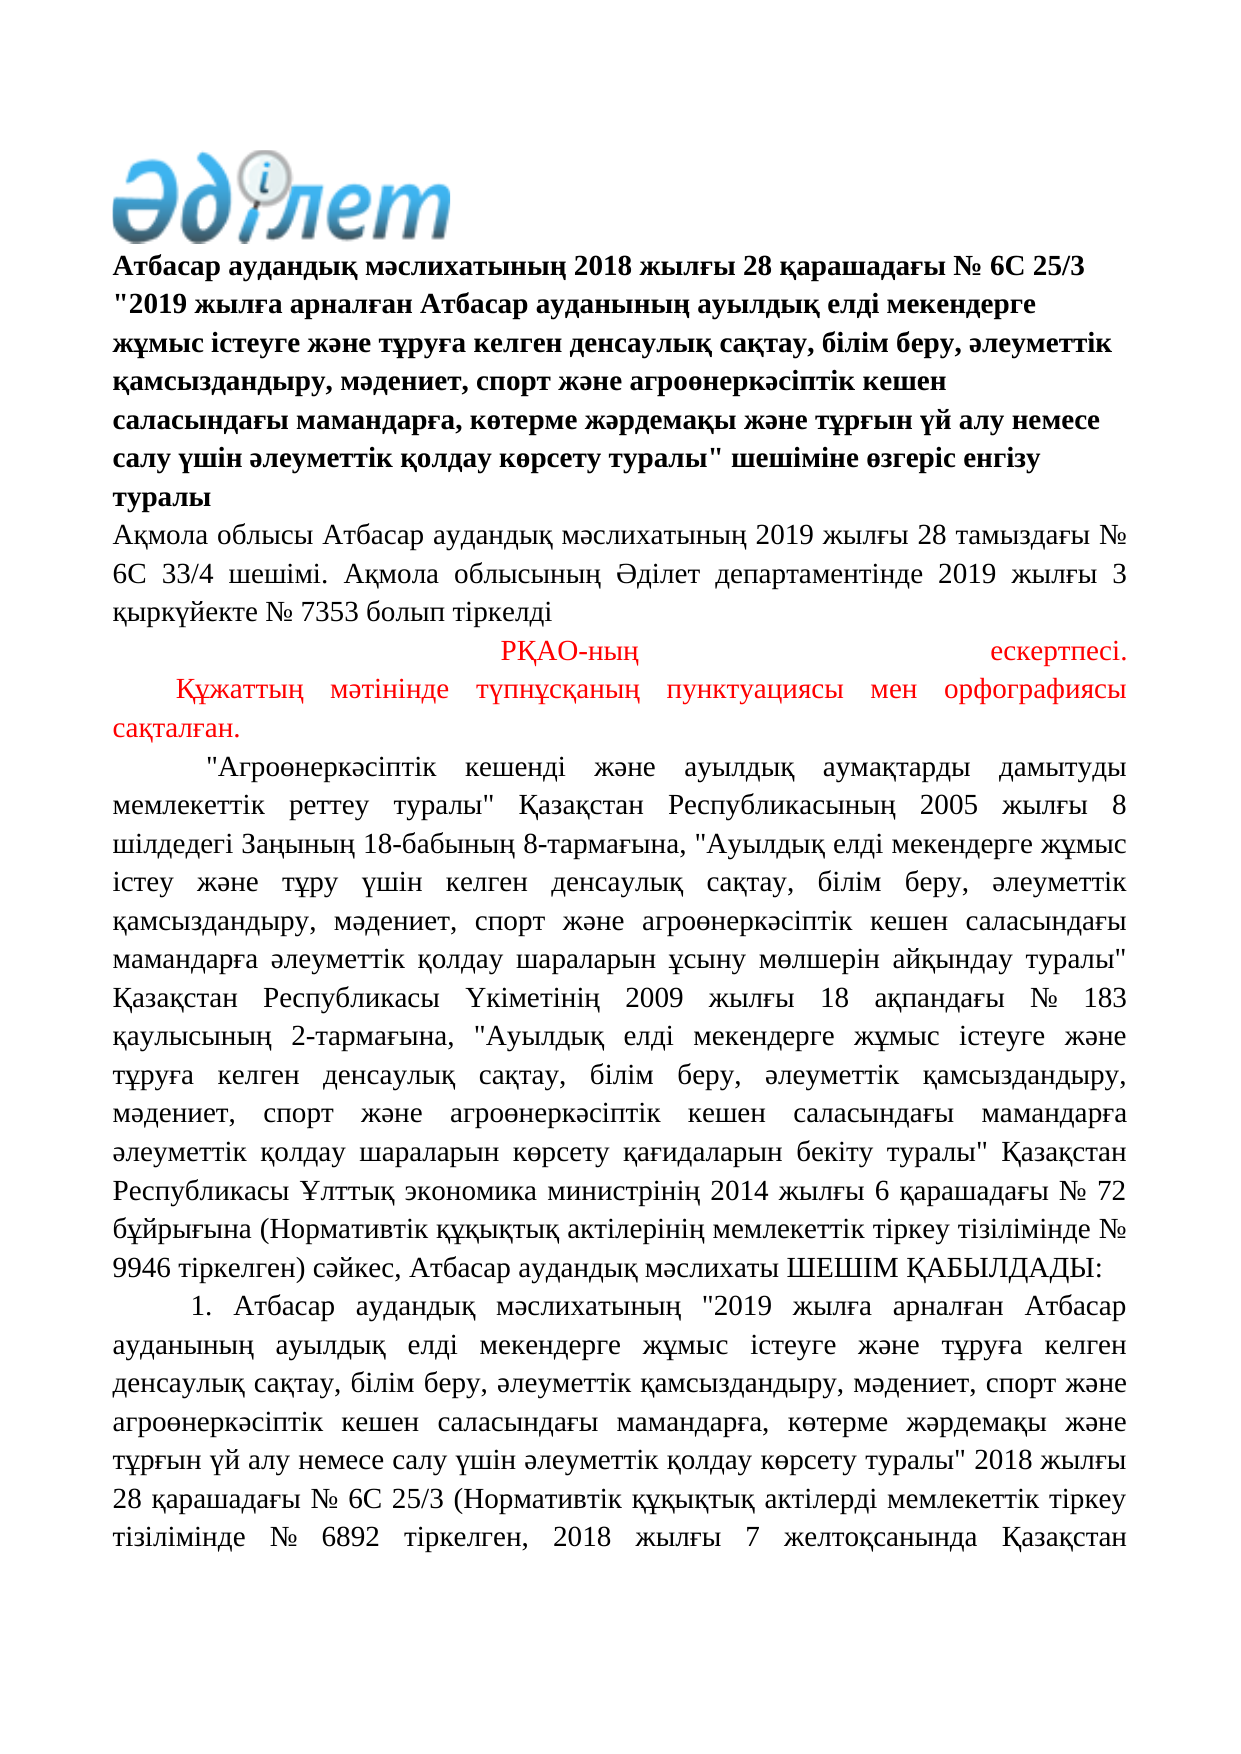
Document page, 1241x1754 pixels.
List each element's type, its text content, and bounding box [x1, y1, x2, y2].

picture [112, 150, 451, 244]
text Ақмола облысы Атбасар аудандық мәслихатының 2019 жылғы 28 тамыздағы № 6С 33/4 шешімі. Ақмола облысының Әділет департаментінде 2019 жылғы 3 қыркүйекте № 7353 болып тіркелді [112, 517, 1128, 628]
text РҚАО-ның ескертпесі. Құжаттың мәтінінде түпнұсқаның пунктуациясы мен орфографиясы сақталған. [112, 633, 1128, 744]
text "Агроөнеркәсiптiк кешендi және ауылдық аумақтарды дамытуды мемлекеттiк реттеу туралы" Қазақстан Республикасының 2005 жылғы 8 шiлдедегi Заңының 18-бабының 8-тармағына, "Ауылдық елді мекендерге жұмыс істеу және тұру үшін келген денсаулық сақтау, білім беру, әлеуметтік қамсыздандыру, мәдениет, спорт және агроөнеркәсіптік кешен саласындағы мамандарға әлеуметтік қолдау шараларын ұсыну мөлшерін айқындау туралы" Қазақстан Республикасы Үкіметінің 2009 жылғы 18 ақпандағы № 183 қаулысының 2-тармағына, "Ауылдық елді мекендерге жұмыс істеуге және тұруға келген денсаулық сақтау, білім беру, әлеуметтік қамсыздандыру, мәдениет, спорт және агроөнеркәсіптік кешен саласындағы мамандарға әлеуметтік қолдау шараларын көрсету қағидаларын бекіту туралы" Қазақстан Республикасы Ұлттық экономика министрінің 2014 жылғы 6 қарашадағы № 72 бұйрығына (Нормативтік құқықтық актілерінің мемлекеттік тіркеу тізілімінде № 9946 тіркелген) сәйкес, Атбасар аудандық мәслихаты ШЕШІМ ҚАБЫЛДАДЫ: [112, 749, 1128, 1283]
text Атбасар аудандық мәслихатының 2018 жылғы 28 қарашадағы № 6С 25/3 "2019 жылға арналған Атбасар ауданының ауылдық елді мекендерге жұмыс істеуге және тұруға келген денсаулық сақтау, білім беру, әлеуметтік қамсыздандыру, мәдениет, спорт және агроөнеркәсіптік кешен саласындағы мамандарға, көтерме жәрдемақы және тұрғын үй алу немесе салу үшін әлеуметтік қолдау көрсету туралы" шешіміне өзгеріс енгізу туралы [112, 248, 1128, 512]
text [112, 1288, 1128, 1553]
